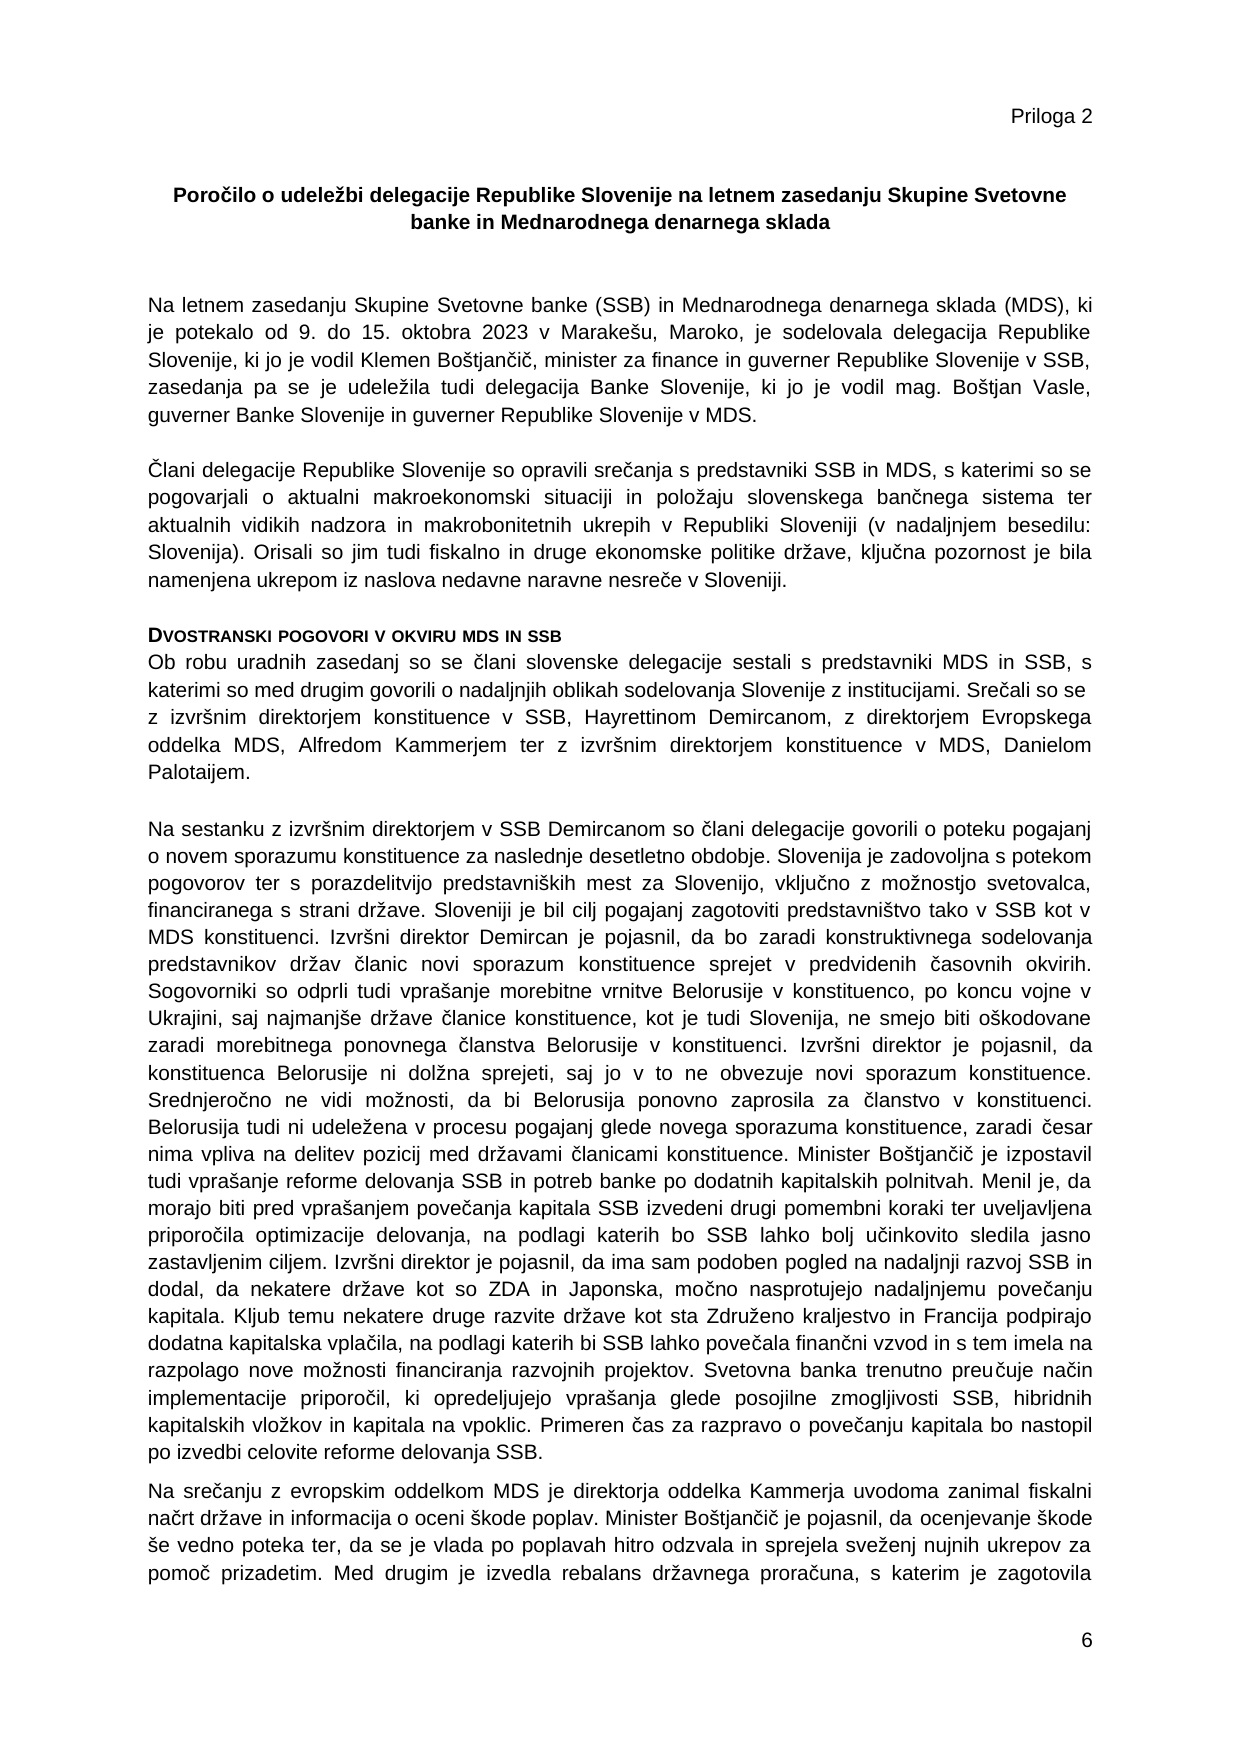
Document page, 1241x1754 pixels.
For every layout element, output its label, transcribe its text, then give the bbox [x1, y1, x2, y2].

text Na sestanku z izvršnim direktorjem v SSB Demircanom so člani delegacije govorili o poteku pogajanj o novem sporazumu konstituence za naslednje desetletno obdobje. Slovenija je zadovoljna s potekom pogovorov ter s porazdelitvijo predstavniških mest za Slovenijo, vključno z možnostjo svetovalca, financiranega s strani države. Sloveniji je bil cilj pogajanj zagotoviti predstavništvo tako v SSB kot v MDS konstituenci. Izvršni direktor Demircan je pojasnil, da bo zaradi konstruktivnega sodelovanja predstavnikov držav članic novi sporazum konstituence sprejet v predvidenih časovnih okvirih. Sogovorniki so odprli tudi vprašanje morebitne vrnitve Belorusije v konstituenco, po koncu vojne v Ukrajini, saj najmanjše države članice konstituence, kot je tudi Slovenija, ne smejo biti oškodovane zaradi morebitnega ponovnega članstva Belorusije v konstituenci. Izvršni direktor je pojasnil, da konstituenca Belorusije ni dolžna sprejeti, saj jo v to ne obvezuje novi sporazum konstituence. Srednjeročno ne vidi možnosti, da bi Belorusija ponovno zaprosila za članstvo v konstituenci. Belorusija tudi ni udeležena v procesu pogajanj glede novega sporazuma konstituence, zaradi česar nima vpliva na delitev pozicij med državami članicami konstituence. Minister Boštjančič je izpostavil tudi vprašanje reforme delovanja SSB in potreb banke po dodatnih kapitalskih polnitvah. Menil je, da morajo biti pred vprašanjem povečanja kapitala SSB izvedeni drugi pomembni koraki ter uveljavljena priporočila optimizacije delovanja, na podlagi katerih bo SSB lahko bolj učinkovito sledila jasno zastavljenim ciljem. Izvršni direktor je pojasnil, da ima sam podoben pogled na nadaljnji razvoj SSB in dodal, da nekatere države kot so ZDA in Japonska, močno nasprotujejo nadaljnjemu povečanju kapitala. Kljub temu nekatere druge razvite države kot sta Združeno kraljestvo in Francija podpirajo dodatna kapitalska vplačila, na podlagi katerih bi SSB lahko povečala finančni vzvod in s tem imela na razpolago nove možnosti financiranja razvojnih projektov. Svetovna banka trenutno preučuje način implementacije priporočil, ki opredeljujejo vprašanja glede posojilne zmogljivosti SSB, hibridnih kapitalskih vložkov in kapitala na vpoklic. Primeren čas za razpravo o povečanju kapitala bo nastopil po izvedbi celovite reforme delovanja SSB. [148, 814, 1093, 1464]
text Člani delegacije Republike Slovenije so opravili srečanja s predstavniki SSB in MDS, s katerimi so se pogovarjali o aktualni makroekonomski situaciji in položaju slovenskega bančnega sistema ter aktualnih vidikih nadzora in makrobonitetnih ukrepih v Republiki Sloveniji (v nadaljnjem besedilu: Slovenija). Orisali so jim tudi fiskalno in druge ekonomske politike države, ključna pozornost je bila namenjena ukrepom iz naslova nedavne naravne nesreče v Sloveniji. [148, 457, 1093, 591]
text Na letnem zasedanju Skupine Svetovne banke (SSB) in Mednarodnega denarnega sklada (MDS), ki je potekalo od 9. do 15. oktobra 2023 v Marakešu, Maroko, je sodelovala delegacija Republike Slovenije, ki jo je vodil Klemen Boštjančič, minister za finance in guverner Republike Slovenije v SSB, zasedanja pa se je udeležila tudi delegacija Banke Slovenije, ki jo je vodil mag. Boštjan Vasle, guverner Banke Slovenije in guverner Republike Slovenije v MDS. [148, 292, 1093, 426]
text z izvršnim direktorjem konstituence v SSB, Hayrettinom Demircanom, z direktorjem Evropskega oddelka MDS, Alfredom Kammerjem ter z izvršnim direktorjem konstituence v MDS, Danielom Palotaijem. [148, 705, 1093, 784]
text Poročilo o udeležbi delegacije Republike Slovenije na letnem zasedanju Skupine Svetovne banke in Mednarodnega denarnega sklada [148, 182, 1093, 234]
text Dvostranski pogovori v okviru mds in ssb [148, 622, 1093, 646]
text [148, 1477, 1093, 1585]
text Ob robu uradnih zasedanj so se člani slovenske delegacije sestali s predstavniki MDS in SSB, s katerimi so med drugim govorili o nadaljnjih oblikah sodelovanja Slovenije z institucijami. Srečali so se [148, 650, 1093, 701]
text Priloga 2 [148, 103, 1093, 127]
